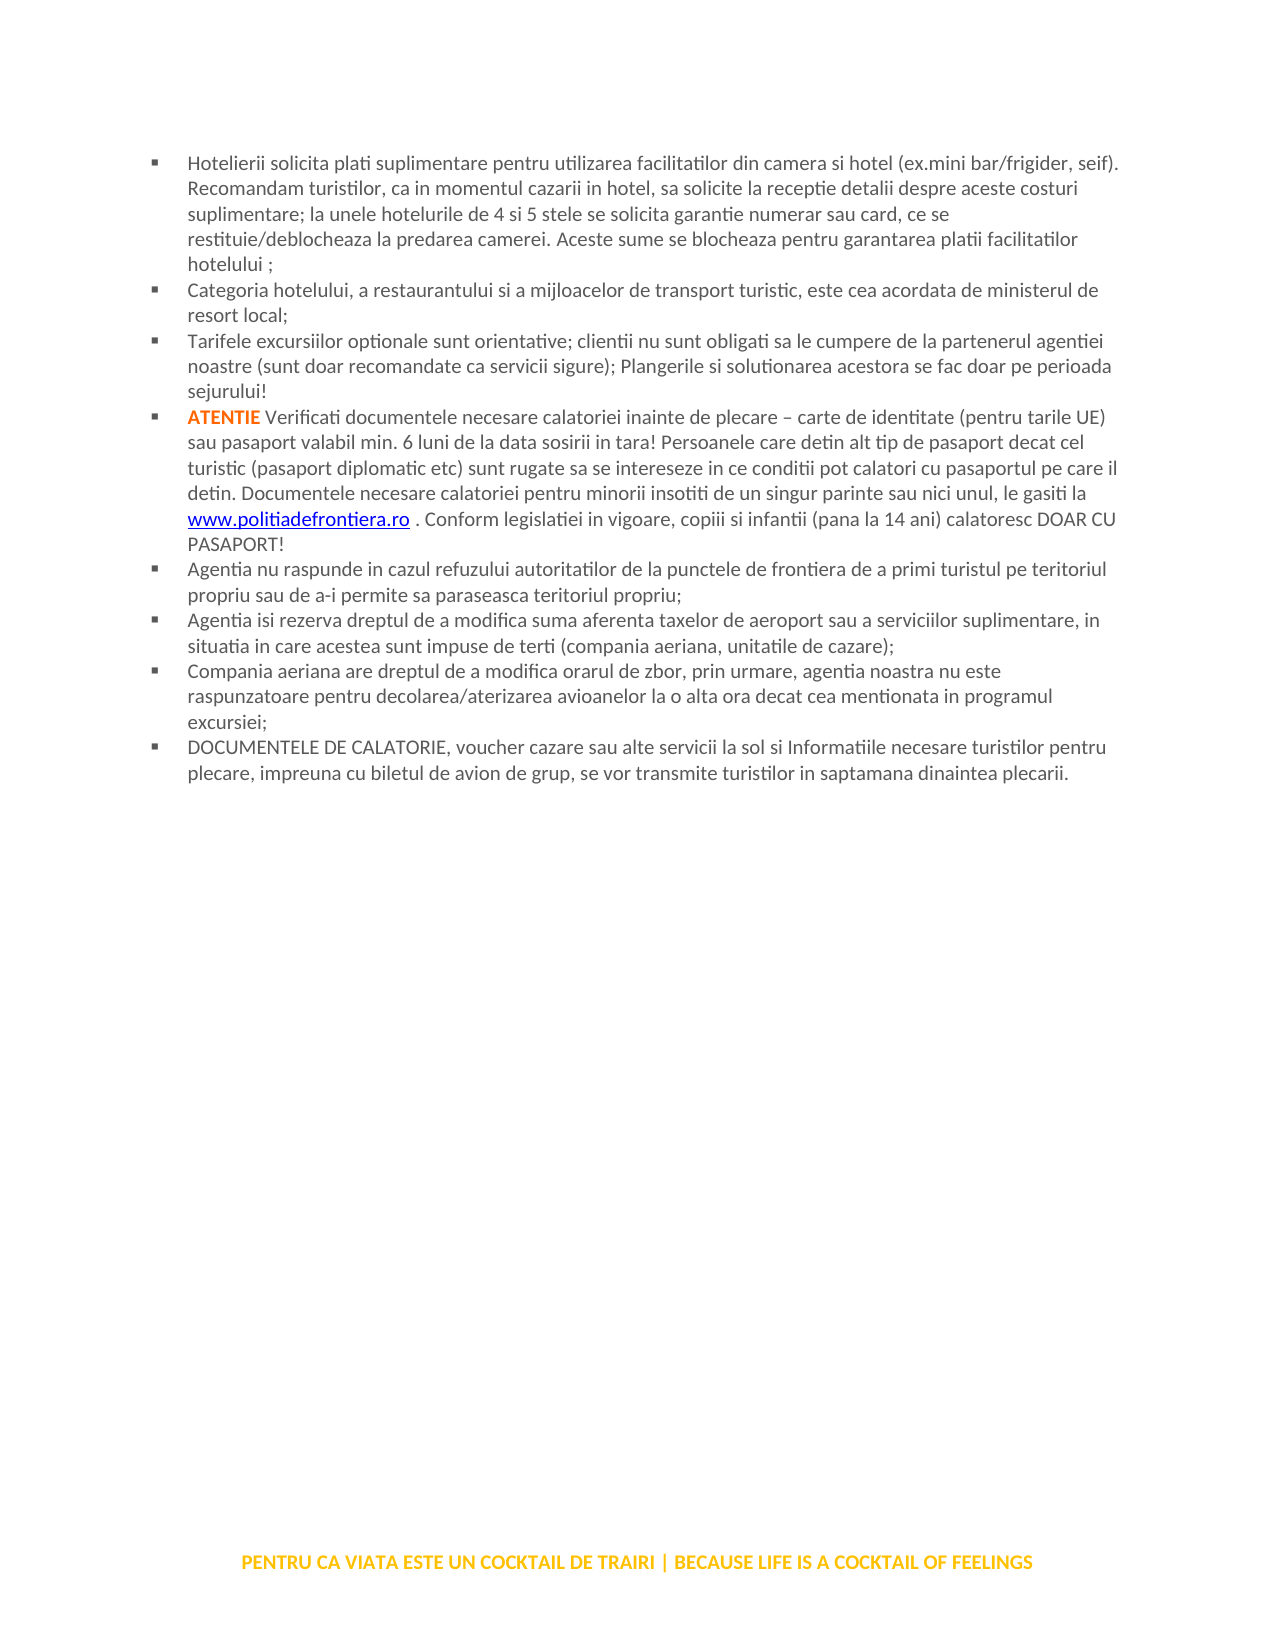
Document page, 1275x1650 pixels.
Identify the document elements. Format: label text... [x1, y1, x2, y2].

list Compania aeriana are dreptul de a modifica orarul de zbor, prin urmare, agentia noastra nu este raspunzatoare pentru decolarea/aterizarea avioanelor la o alta ora decat cea mentionata in programul excursiei; [150, 658, 1125, 734]
list DOCUMENTELE DE CALATORIE, voucher cazare sau alte servicii la sol si Informatiile necesare turistilor pentru plecare, impreuna cu biletul de avion de grup, se vor transmite turistilor in saptamana dinaintea plecarii. [150, 734, 1125, 785]
list Agentia isi rezerva dreptul de a modifica suma aferenta taxelor de aeroport sau a serviciilor suplimentare, in situatia in care acestea sunt impuse de terti (compania aeriana, unitatile de cazare); [150, 607, 1125, 658]
list Tarifele excursiilor optionale sunt orientative; clientii nu sunt obligati sa le cumpere de la partenerul agentiei noastre (sunt doar recomandate ca servicii sigure); Plangerile si solutionarea acestora se fac doar pe perioada sejurului! [150, 328, 1125, 404]
list ATENTIE Verificati documentele necesare calatoriei inainte de plecare – carte de identitate (pentru tarile UE) sau pasaport valabil min. 6 luni de la data sosirii in tara! Persoanele care detin alt tip de pasaport decat cel turistic (pasaport diplomatic etc) sunt rugate sa se intereseze in ce conditii pot calatori cu pasaportul pe care il detin. Documentele necesare calatoriei pentru minorii insotiti de un singur parinte sau nici unul, le gasiti la www.politiadefrontiera.ro . Conform legislatiei in vigoare, copiii si infantii (pana la 14 ani) calatoresc DOAR CU PASAPORT! [150, 404, 1125, 557]
list Categoria hotelului, a restaurantului si a mijloacelor de transport turistic, este cea acordata de ministerul de resort local; [150, 277, 1125, 328]
list Agentia nu raspunde in cazul refuzului autoritatilor de la punctele de frontiera de a primi turistul pe teritoriul propriu sau de a-i permite sa paraseasca teritoriul propriu; [150, 557, 1125, 607]
list Hotelierii solicita plati suplimentare pentru utilizarea facilitatilor din camera si hotel (ex.mini bar/frigider, seif). Recomandam turistilor, ca in momentul cazarii in hotel, sa solicite la receptie detalii despre aceste costuri suplimentare; la unele hotelurile de 4 si 5 stele se solicita garantie numerar sau card, ce se restituie/deblocheaza la predarea camerei. Aceste sume se blocheaza pentru garantarea platii facilitatilor hotelului ; [150, 150, 1125, 277]
